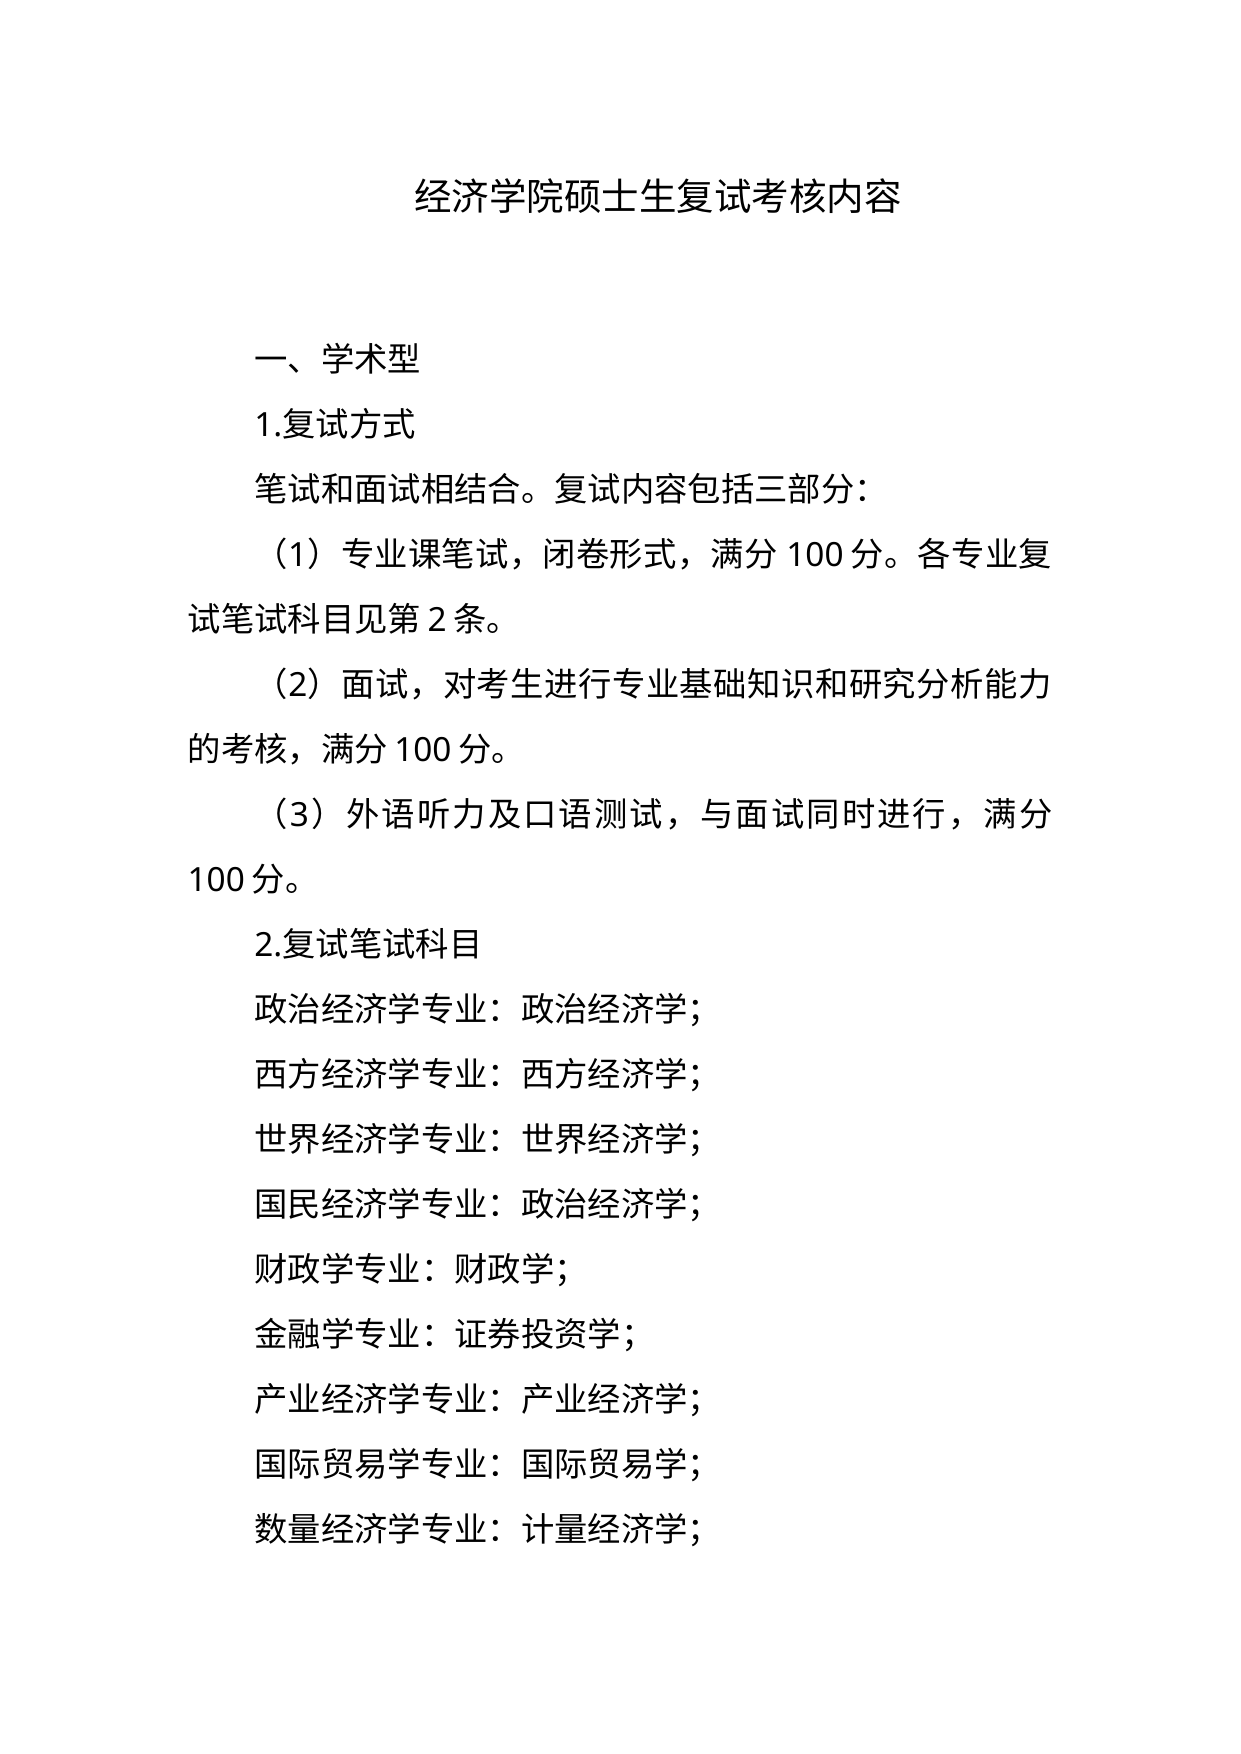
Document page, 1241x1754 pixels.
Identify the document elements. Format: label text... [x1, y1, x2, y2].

text 政治经济学专业：政治经济学； [187, 974, 1053, 1039]
text 世界经济学专业：世界经济学； [187, 1104, 1053, 1169]
text 1.复试方式 [187, 389, 1053, 454]
text 国民经济学专业：政治经济学； [187, 1169, 1053, 1234]
text （2）面试，对考生进行专业基础知识和研究分析能力的考核，满分100分。 [187, 649, 1053, 779]
text 一、学术型 [187, 324, 1053, 389]
text 笔试和面试相结合。复试内容包括三部分： [187, 454, 1053, 519]
text 财政学专业：财政学； [187, 1234, 1053, 1299]
text 2.复试笔试科目 [187, 909, 1053, 974]
text （1）专业课笔试，闭卷形式，满分100分。各专业复试笔试科目见第2条。 [187, 519, 1053, 649]
text 西方经济学专业：西方经济学； [187, 1039, 1053, 1104]
text （3）外语听力及口语测试，与面试同时进行，满分100分。 [187, 779, 1053, 909]
text 产业经济学专业：产业经济学； [187, 1364, 1053, 1429]
text 经济学院硕士生复试考核内容 [187, 162, 1053, 227]
text 金融学专业：证券投资学； [187, 1299, 1053, 1364]
text 国际贸易学专业：国际贸易学； [187, 1429, 1053, 1494]
text 数量经济学专业：计量经济学； [187, 1494, 1053, 1559]
